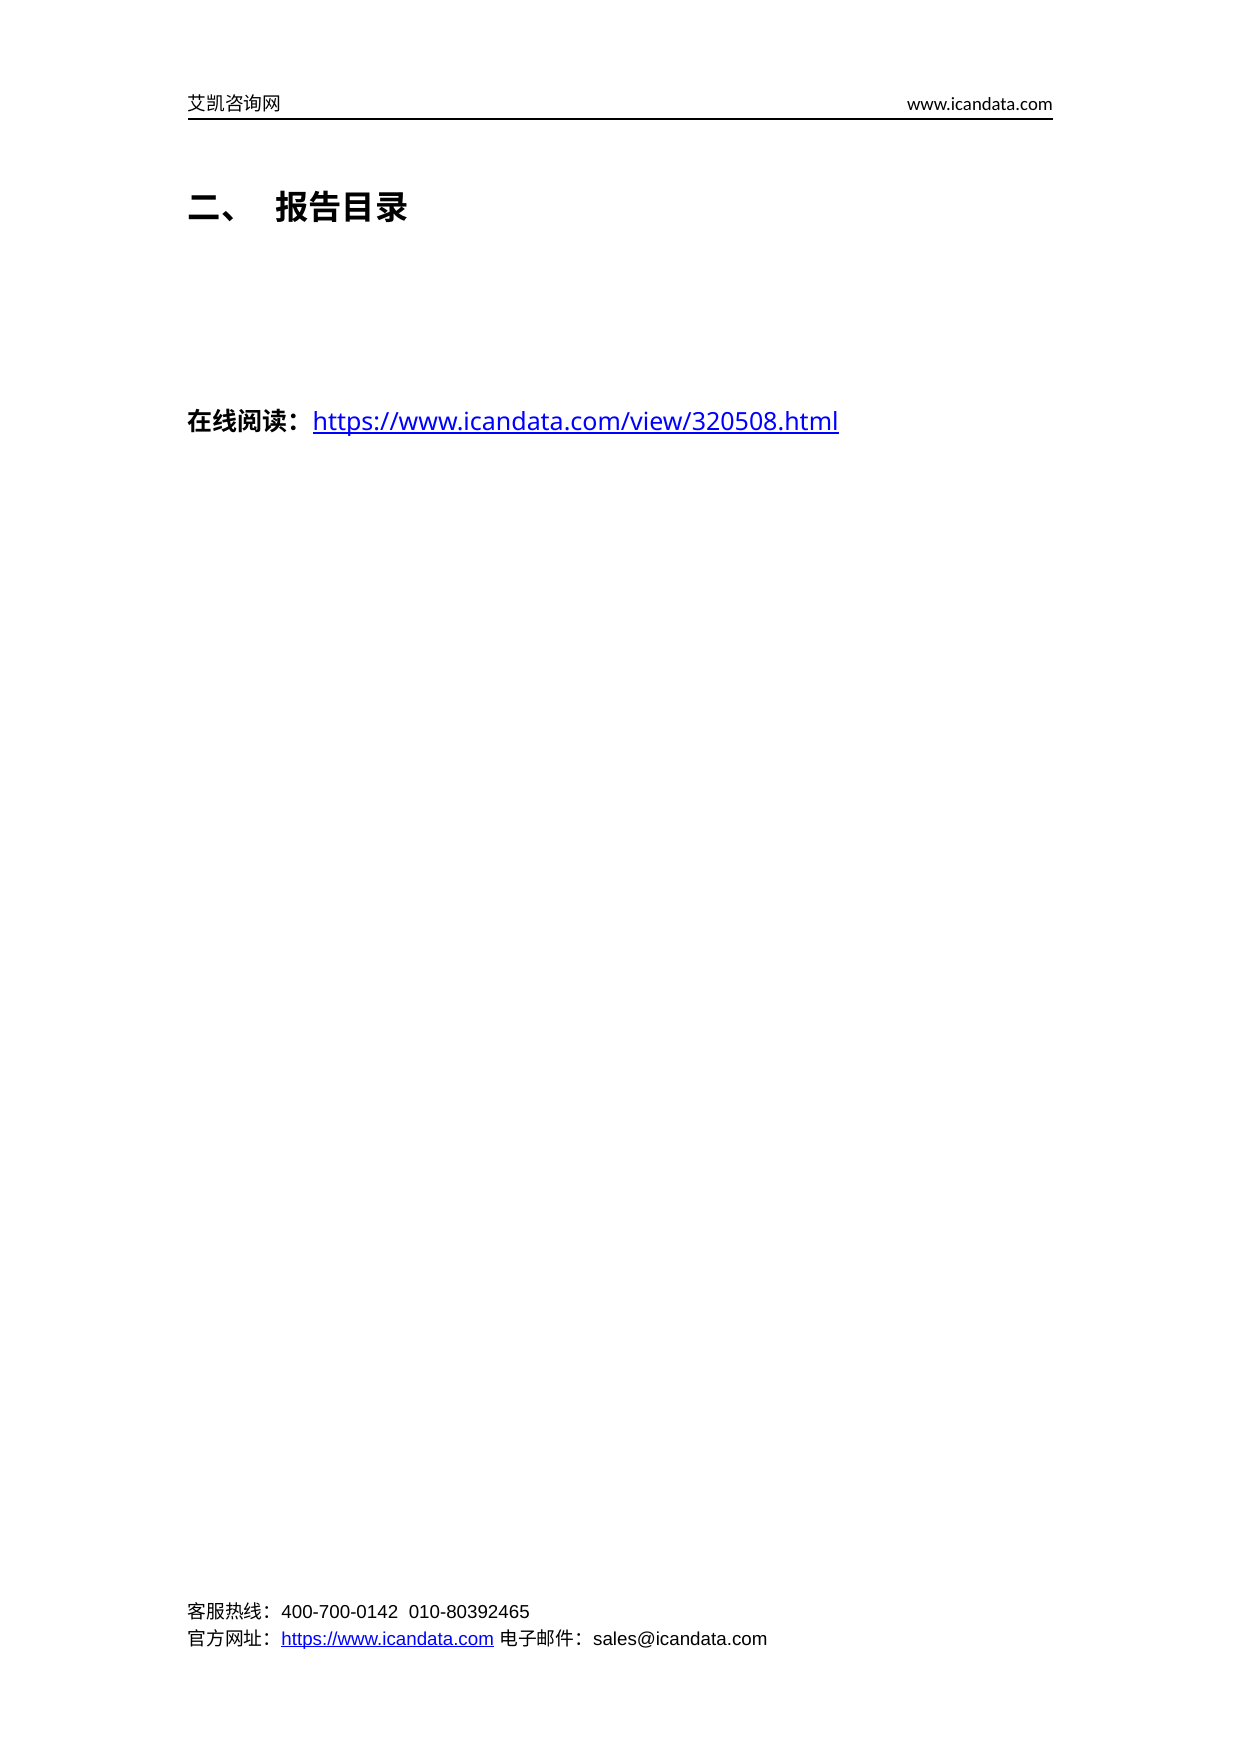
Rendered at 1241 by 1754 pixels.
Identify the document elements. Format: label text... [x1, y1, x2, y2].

text 在线阅读：https://www.icandata.com/view/320508.html [187, 387, 1053, 452]
subtitle 报告目录 [187, 172, 1053, 237]
